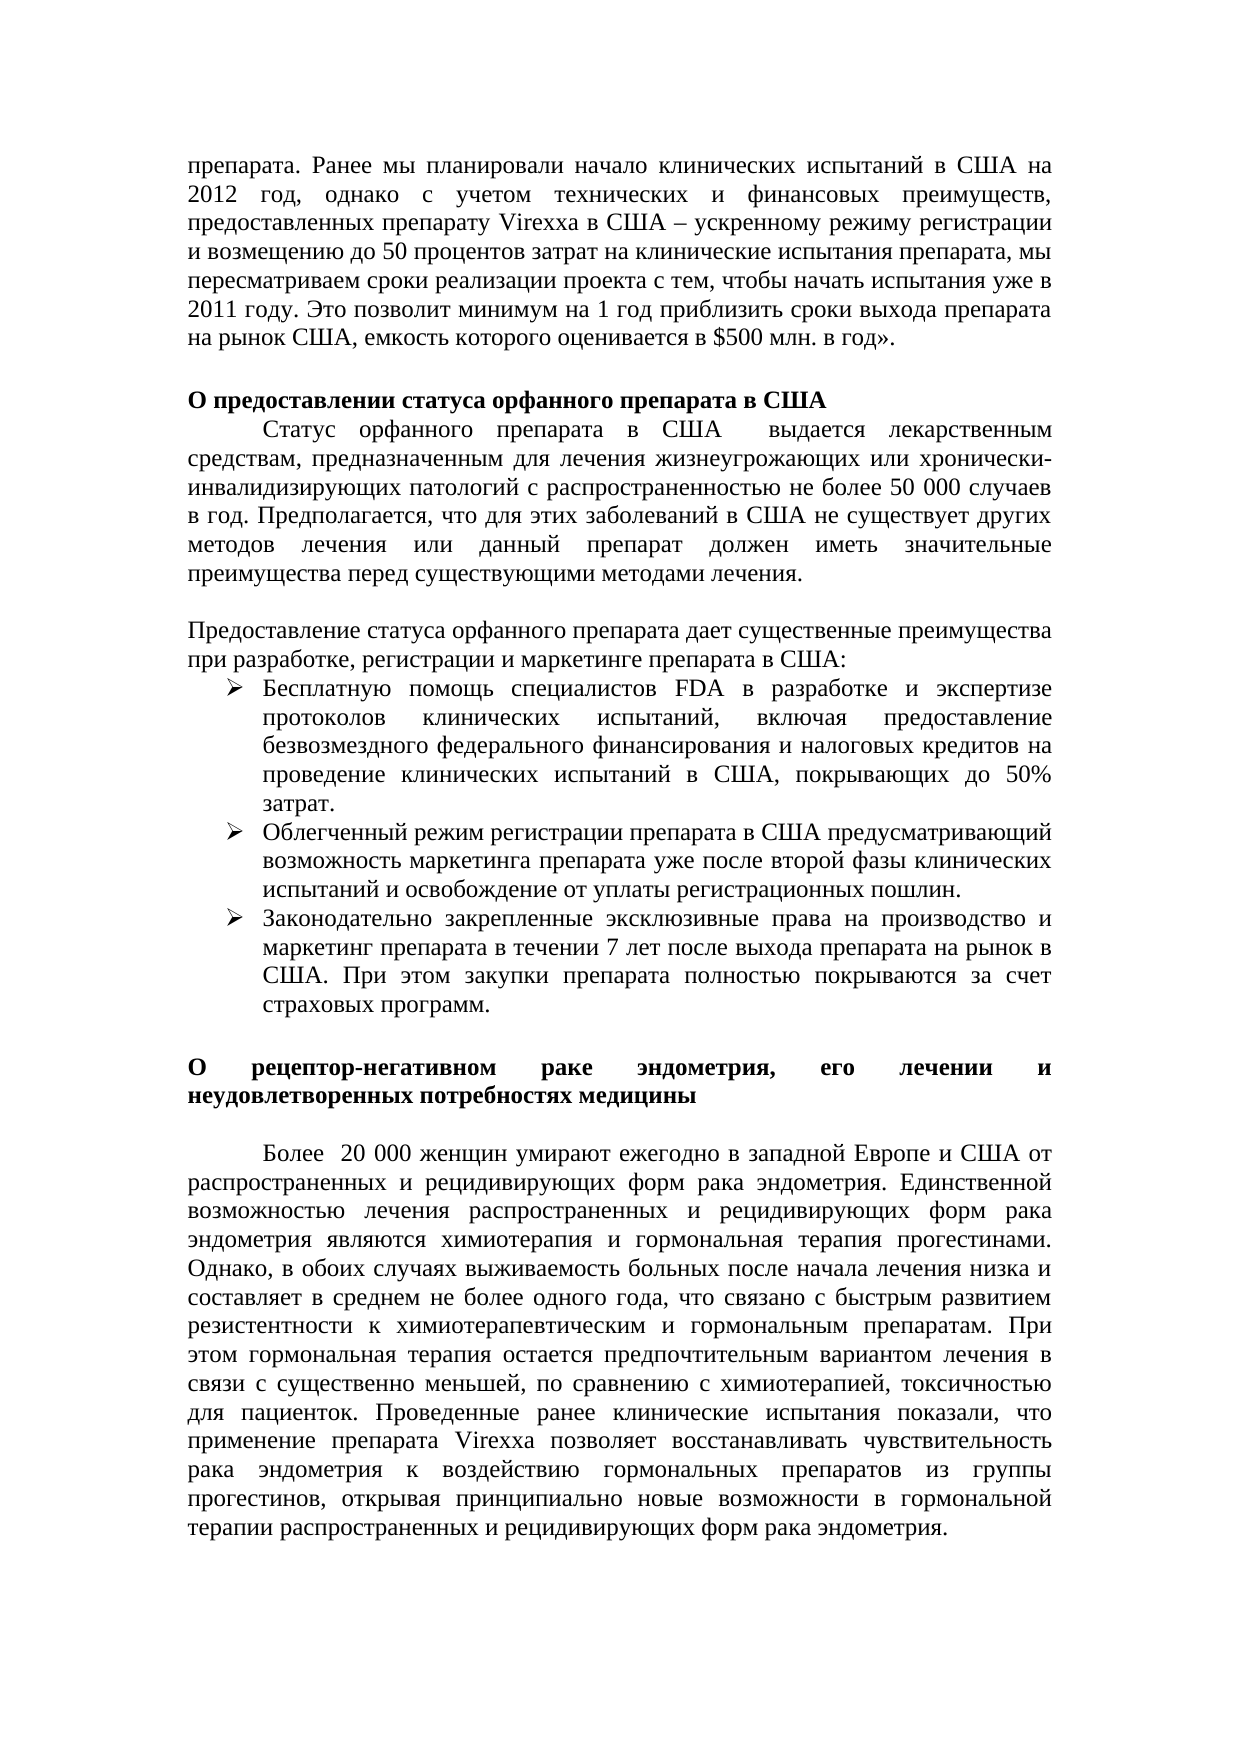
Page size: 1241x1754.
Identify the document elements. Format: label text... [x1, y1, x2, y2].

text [187, 150, 1053, 351]
text О предоставлении статуса орфанного препарата в США [187, 385, 1053, 414]
text О рецептор-негативном раке эндометрия, его лечении и неудовлетворенных потребностях медицины [187, 1052, 1053, 1109]
text Статус орфанного препарата в США выдается лекарственным средствам, предназначенным для лечения жизнеугрожающих или хронически-инвалидизирующих патологий с распространенностью не более 50 000 случаев в год. Предполагается, что для этих заболеваний в США не существует других методов лечения или данный препарат должен иметь значительные преимущества перед существующими методами лечения. [187, 414, 1053, 587]
list Законодательно закрепленные эксклюзивные права на производство и маркетинг препарата в течении 7 лет после выхода препарата на рынок в США. При этом закупки препарата полностью покрываются за счет страховых программ. [225, 903, 1053, 1018]
list Бесплатную помощь специалистов FDA в разработке и экспертизе протоколов клинических испытаний, включая предоставление безвозмездного федерального финансирования и налоговых кредитов на проведение клинических испытаний в США, покрывающих до 50% затрат. [225, 673, 1053, 817]
list Облегченный режим регистрации препарата в США предусматривающий возможность маркетинга препарата уже после второй фазы клинических испытаний и освобождение от уплаты регистрационных пошлин. [225, 817, 1053, 903]
text Более 20 000 женщин умирают ежегодно в западной Европе и США от распространенных и рецидивирующих форм рака эндометрия. Единственной возможностью лечения распространенных и рецидивирующих форм рака эндометрия являются химиотерапия и гормональная терапия прогестинами. Однако, в обоих случаях выживаемость больных после начала лечения низка и составляет в среднем не более одного года, что связано с быстрым развитием резистентности к химиотерапевтическим и гормональным препаратам. При этом гормональная терапия остается предпочтительным вариантом лечения в связи с существенно меньшей, по сравнению с химиотерапией, токсичностью для пациенток. Проведенные ранее клинические испытания показали, что применение препарата Virexxa позволяет восстанавливать чувствительность рака эндометрия к воздействию гормональных препаратов из группы прогестинов, открывая принципиально новые возможности в гормональной терапии распространенных и рецидивирующих форм рака эндометрия. [187, 1138, 1053, 1541]
text Предоставление статуса орфанного препарата дает существенные преимущества при разработке, регистрации и маркетинге препарата в США: [187, 615, 1053, 673]
